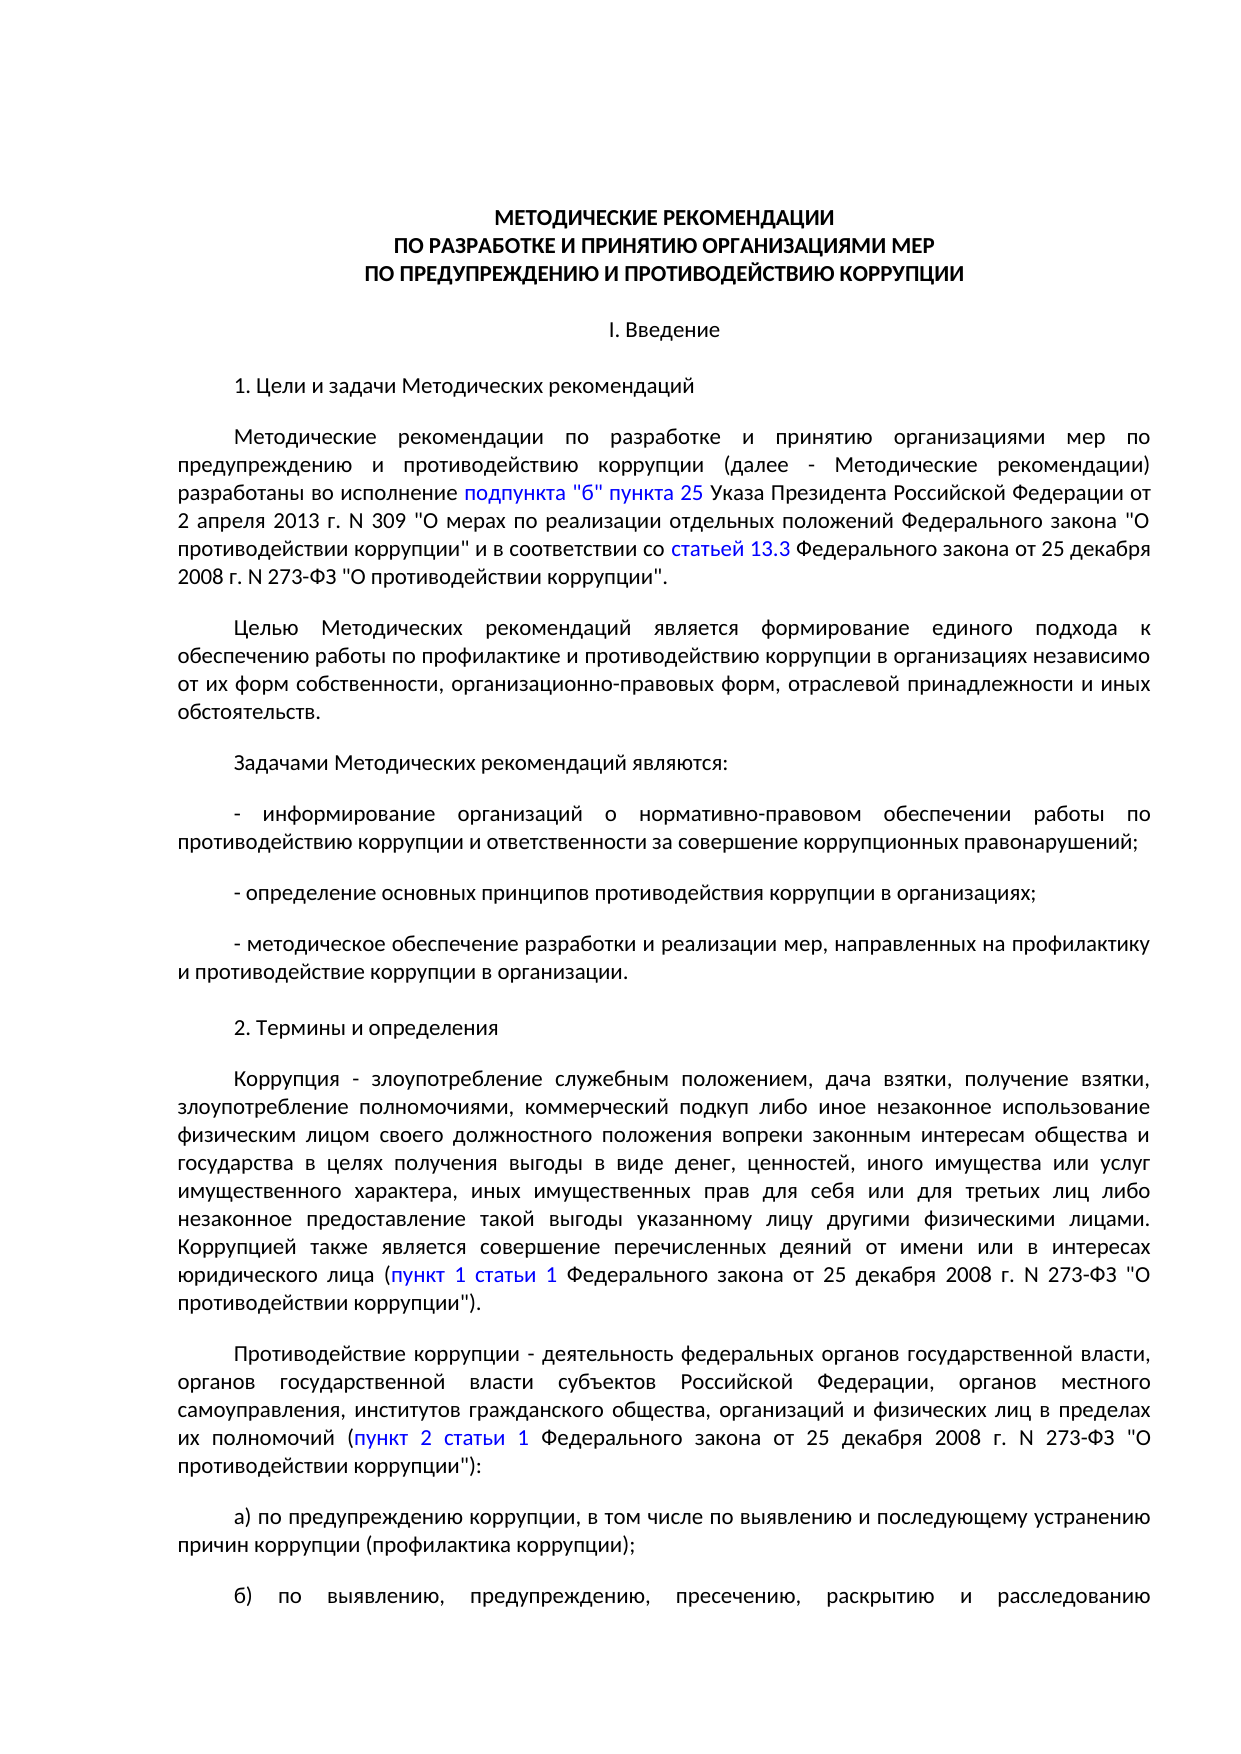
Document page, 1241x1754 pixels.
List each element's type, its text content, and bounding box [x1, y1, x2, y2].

text Методические рекомендации по разработке и принятию организациями мер по предупреждению и противодействию коррупции (далее - Методические рекомендации) разработаны во исполнение подпункта "б" пункта 25 Указа Президента Российской Федерации от 2 апреля 2013 г. N 309 "О мерах по реализации отдельных положений Федерального закона "О противодействии коррупции" и в соответствии со статьей 13.3 Федерального закона от 25 декабря 2008 г. N 273-ФЗ "О противодействии коррупции". [177, 422, 1152, 590]
title ПО ПРЕДУПРЕЖДЕНИЮ И ПРОТИВОДЕЙСТВИЮ КОРРУПЦИИ [177, 259, 1152, 287]
text а) по предупреждению коррупции, в том числе по выявлению и последующему устранению причин коррупции (профилактика коррупции); [177, 1502, 1152, 1558]
text - методическое обеспечение разработки и реализации мер, направленных на профилактику и противодействие коррупции в организации. [177, 929, 1152, 985]
text Целью Методических рекомендаций является формирование единого подхода к обеспечению работы по профилактике и противодействию коррупции в организациях независимо от их форм собственности, организационно-правовых форм, отраслевой принадлежности и иных обстоятельств. [177, 613, 1152, 725]
text 2. Термины и определения [177, 1013, 1152, 1041]
text 1. Цели и задачи Методических рекомендаций [177, 371, 1152, 399]
text - информирование организаций о нормативно-правовом обеспечении работы по противодействию коррупции и ответственности за совершение коррупционных правонарушений; [177, 799, 1152, 855]
title ПО РАЗРАБОТКЕ И ПРИНЯТИЮ ОРГАНИЗАЦИЯМИ МЕР [177, 231, 1152, 259]
text - определение основных принципов противодействия коррупции в организациях; [177, 878, 1152, 906]
text Задачами Методических рекомендаций являются: [177, 748, 1152, 776]
title МЕТОДИЧЕСКИЕ РЕКОМЕНДАЦИИ [177, 203, 1152, 231]
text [177, 1581, 1152, 1609]
text Коррупция - злоупотребление служебным положением, дача взятки, получение взятки, злоупотребление полномочиями, коммерческий подкуп либо иное незаконное использование физическим лицом своего должностного положения вопреки законным интересам общества и государства в целях получения выгоды в виде денег, ценностей, иного имущества или услуг имущественного характера, иных имущественных прав для себя или для третьих лиц либо незаконное предоставление такой выгоды указанному лицу другими физическими лицами. Коррупцией также является совершение перечисленных деяний от имени или в интересах юридического лица (пункт 1 статьи 1 Федерального закона от 25 декабря 2008 г. N 273-ФЗ "О противодействии коррупции"). [177, 1064, 1152, 1316]
text Противодействие коррупции - деятельность федеральных органов государственной власти, органов государственной власти субъектов Российской Федерации, органов местного самоуправления, институтов гражданского общества, организаций и физических лиц в пределах их полномочий (пункт 2 статьи 1 Федерального закона от 25 декабря 2008 г. N 273-ФЗ "О противодействии коррупции"): [177, 1339, 1152, 1479]
text I. Введение [177, 315, 1152, 343]
